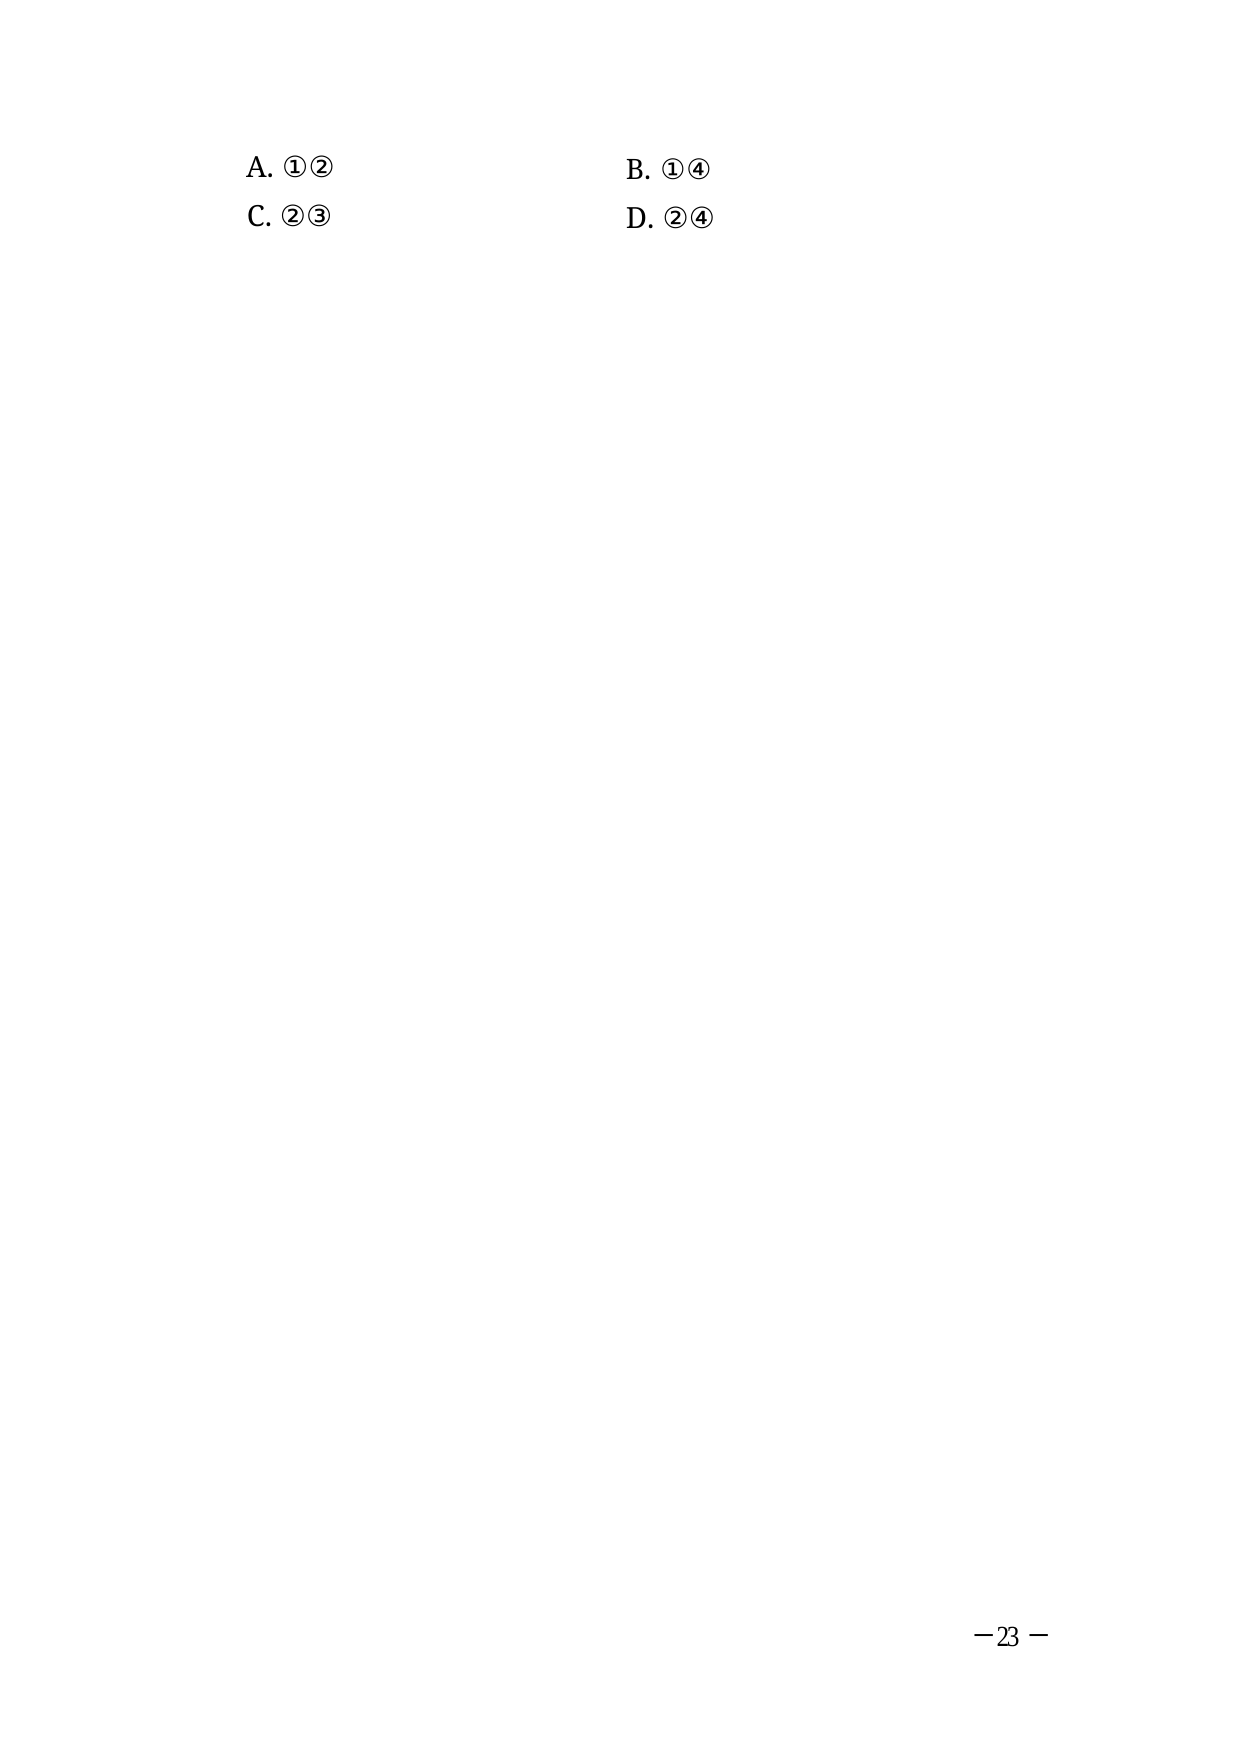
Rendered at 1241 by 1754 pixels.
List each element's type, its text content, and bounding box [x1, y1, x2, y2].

text D. ②④ [626, 204, 1054, 235]
text B. ①④ [626, 152, 1054, 187]
text A. ①② [246, 149, 615, 185]
text C. ②③ [247, 202, 615, 233]
